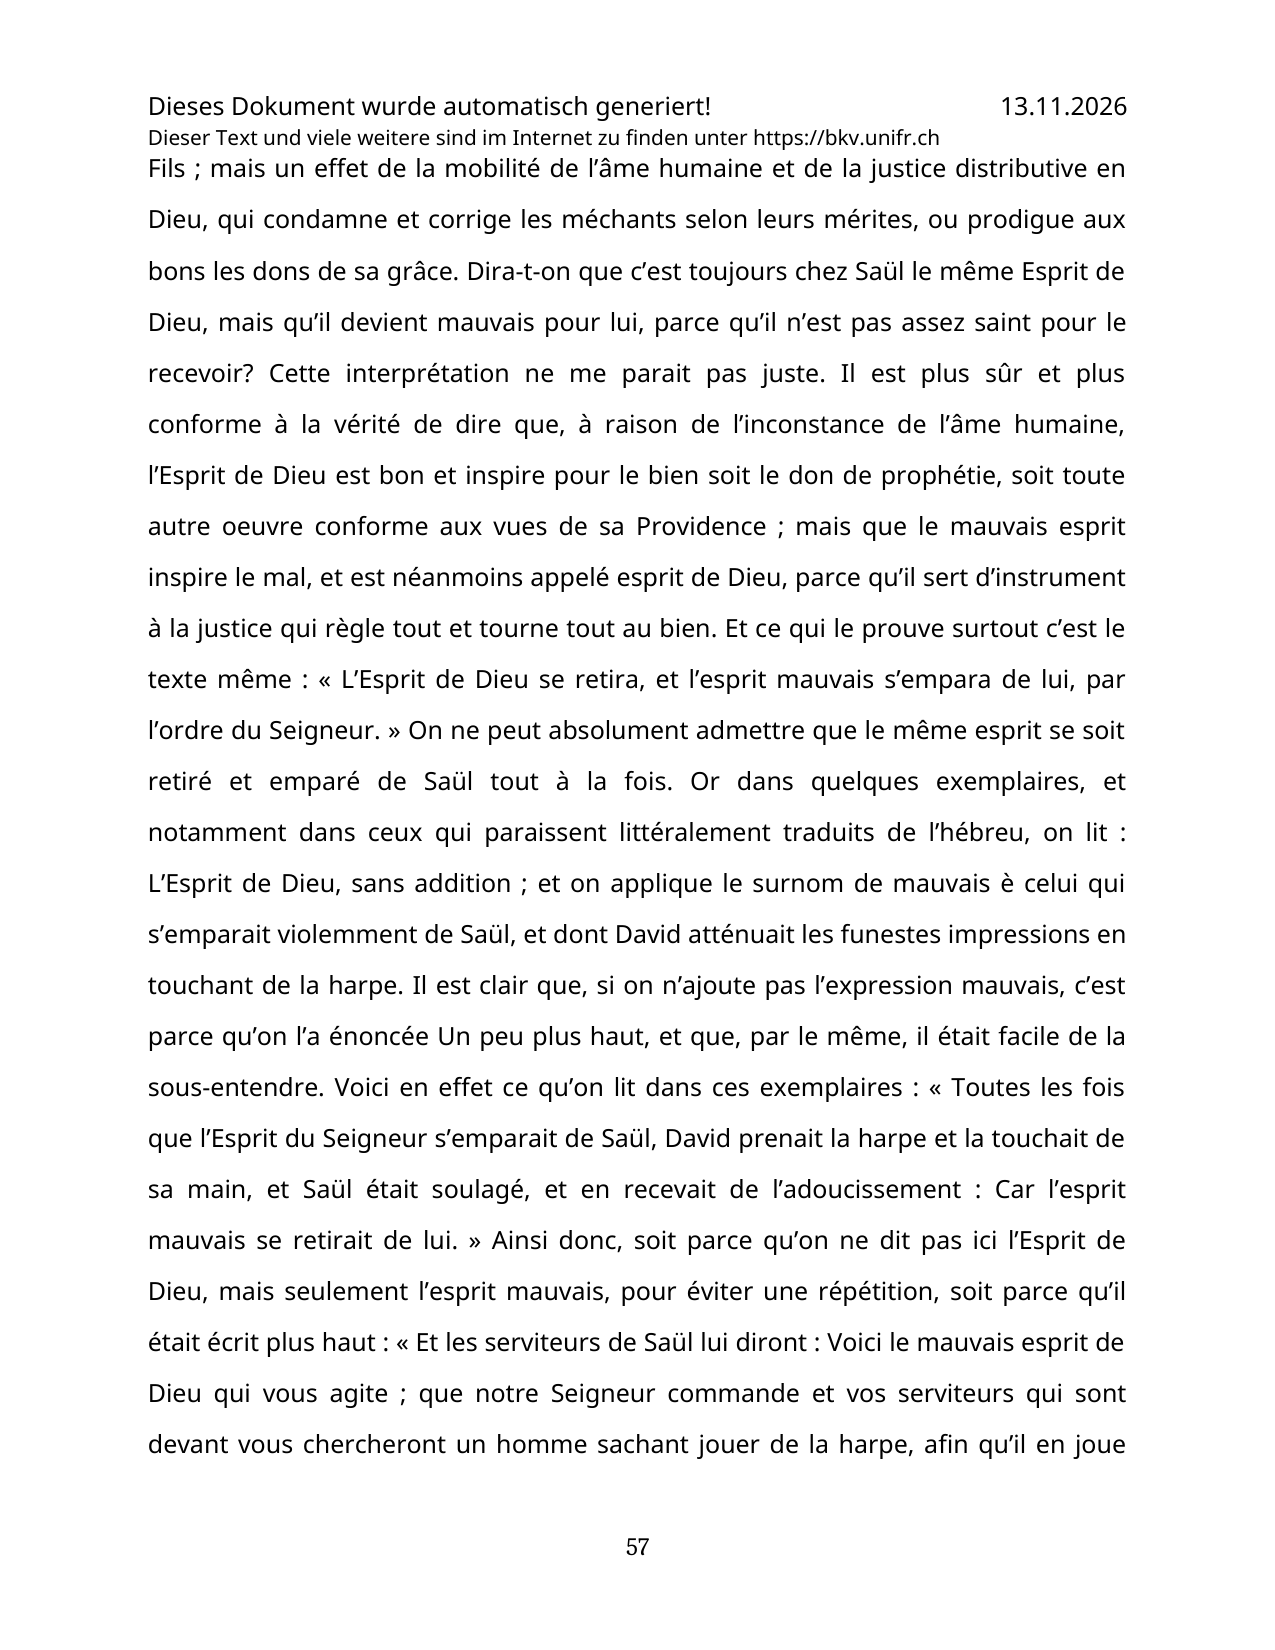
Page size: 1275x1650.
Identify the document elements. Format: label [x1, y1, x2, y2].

text [148, 151, 1127, 1461]
